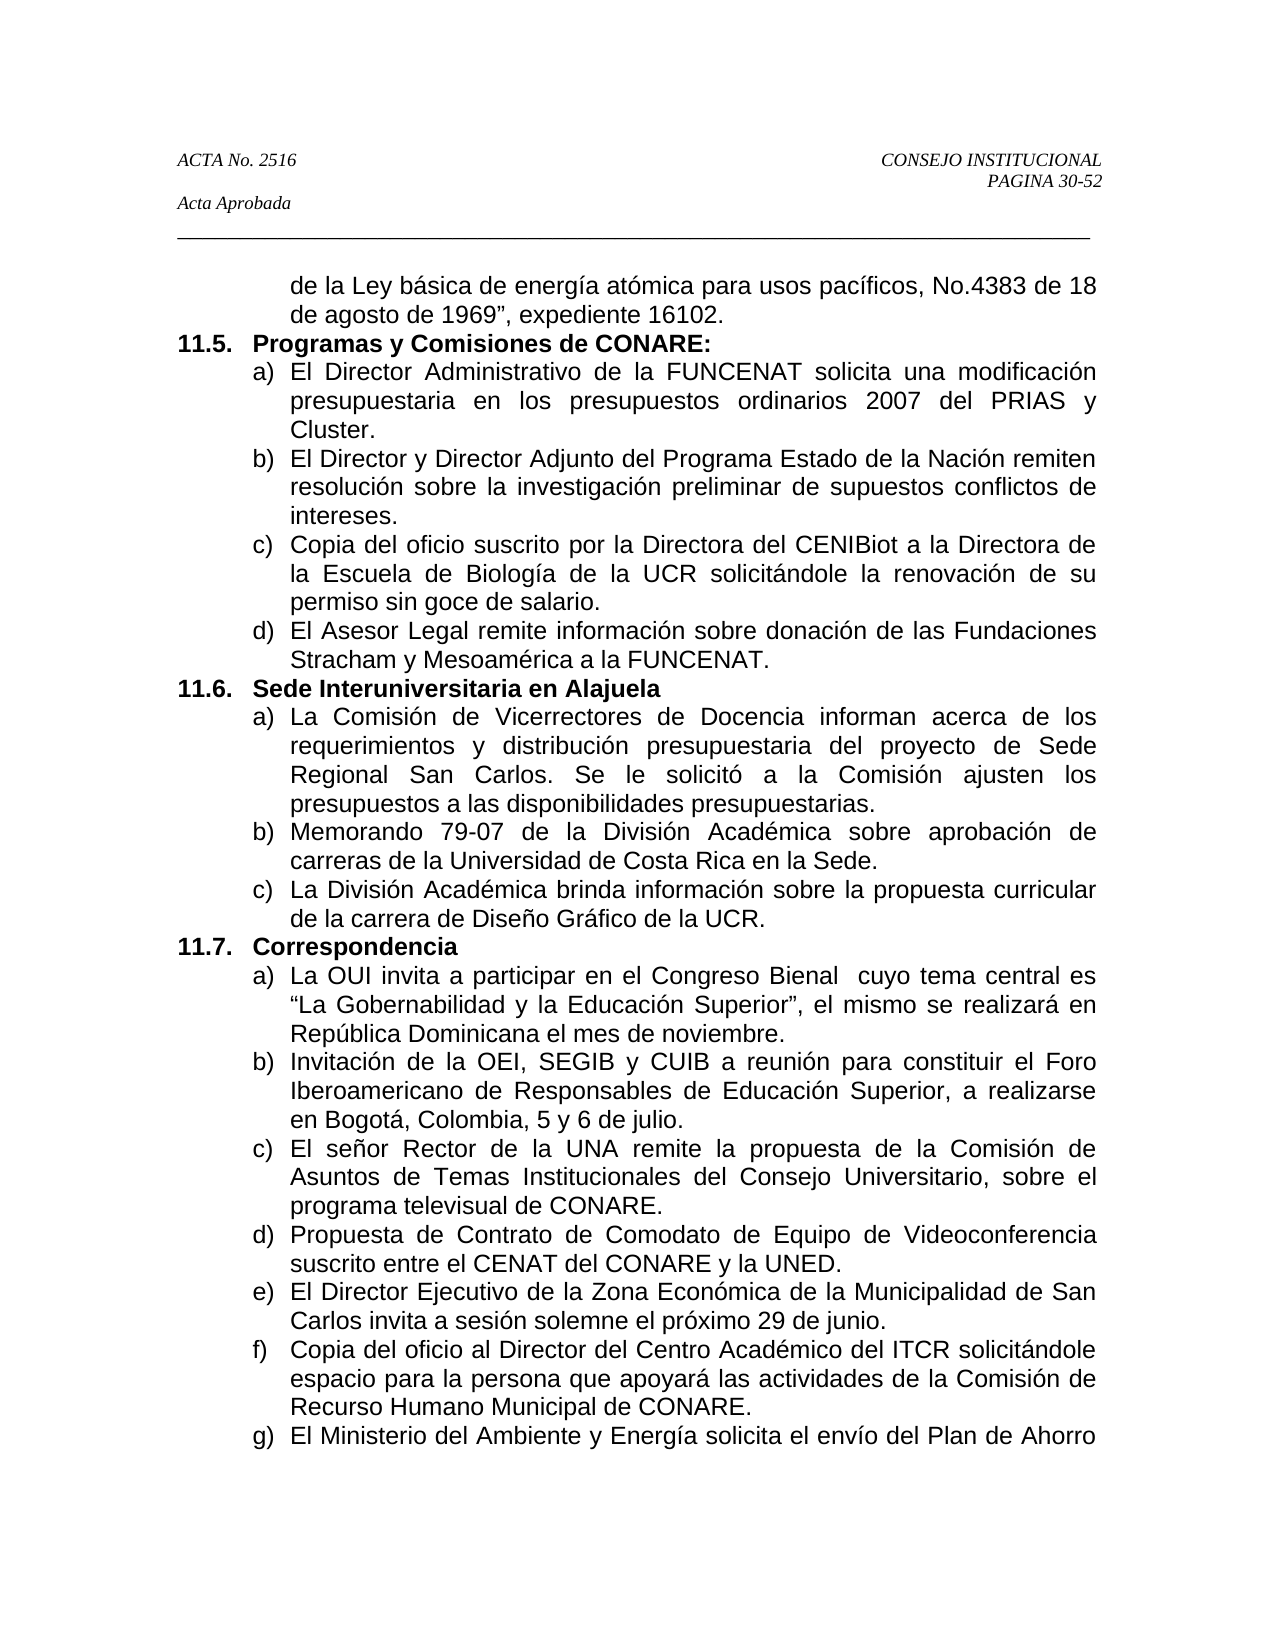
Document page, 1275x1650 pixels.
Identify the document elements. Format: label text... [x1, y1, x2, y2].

list La División Académica brinda información sobre la propuesta curricular de la carrera de Diseño Gráfico de la UCR. [252, 875, 1098, 932]
text 11.5. Programas y Comisiones de CONARE: [177, 328, 1098, 357]
list El señor Rector de la UNA remite la propuesta de la Comisión de Asuntos de Temas Institucionales del Consejo Universitario, sobre el programa televisual de CONARE. [252, 1133, 1098, 1220]
list Propuesta de Contrato de Comodato de Equipo de Videoconferencia suscrito entre el CENAT del CONARE y la UNED. [252, 1220, 1098, 1277]
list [252, 1421, 1098, 1450]
text 11.7. Correspondencia [177, 932, 1098, 961]
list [252, 271, 1098, 328]
list Memorando 79-07 de la División Académica sobre aprobación de carreras de la Universidad de Costa Rica en la Sede. [252, 817, 1098, 875]
list Copia del oficio suscrito por la Directora del CENIBiot a la Directora de la Escuela de Biología de la UCR solicitándole la renovación de su permiso sin goce de salario. [252, 530, 1098, 616]
text 11.6. Sede Interuniversitaria en Alajuela [177, 673, 1098, 702]
list Copia del oficio al Director del Centro Académico del ITCR solicitándole espacio para la persona que apoyará las actividades de la Comisión de Recurso Humano Municipal de CONARE. [252, 1335, 1098, 1421]
list El Asesor Legal remite información sobre donación de las Fundaciones Stracham y Mesoamérica a la FUNCENAT. [252, 616, 1098, 673]
list Invitación de la OEI, SEGIB y CUIB a reunión para constituir el Foro Iberoamericano de Responsables de Educación Superior, a realizarse en Bogotá, Colombia, 5 y 6 de julio. [252, 1047, 1098, 1133]
list La OUI invita a participar en el Congreso Bienal cuyo tema central es “La Gobernabilidad y la Educación Superior”, el mismo se realizará en República Dominicana el mes de noviembre. [252, 961, 1098, 1047]
list El Director y Director Adjunto del Programa Estado de la Nación remiten resolución sobre la investigación preliminar de supuestos conflictos de intereses. [252, 443, 1098, 530]
list El Director Ejecutivo de la Zona Económica de la Municipalidad de San Carlos invita a sesión solemne el próximo 29 de junio. [252, 1277, 1098, 1335]
list La Comisión de Vicerrectores de Docencia informan acerca de los requerimientos y distribución presupuestaria del proyecto de Sede Regional San Carlos. Se le solicitó a la Comisión ajusten los presupuestos a las disponibilidades presupuestarias. [252, 702, 1098, 817]
list El Director Administrativo de la FUNCENAT solicita una modificación presupuestaria en los presupuestos ordinarios 2007 del PRIAS y Cluster. [252, 357, 1098, 443]
